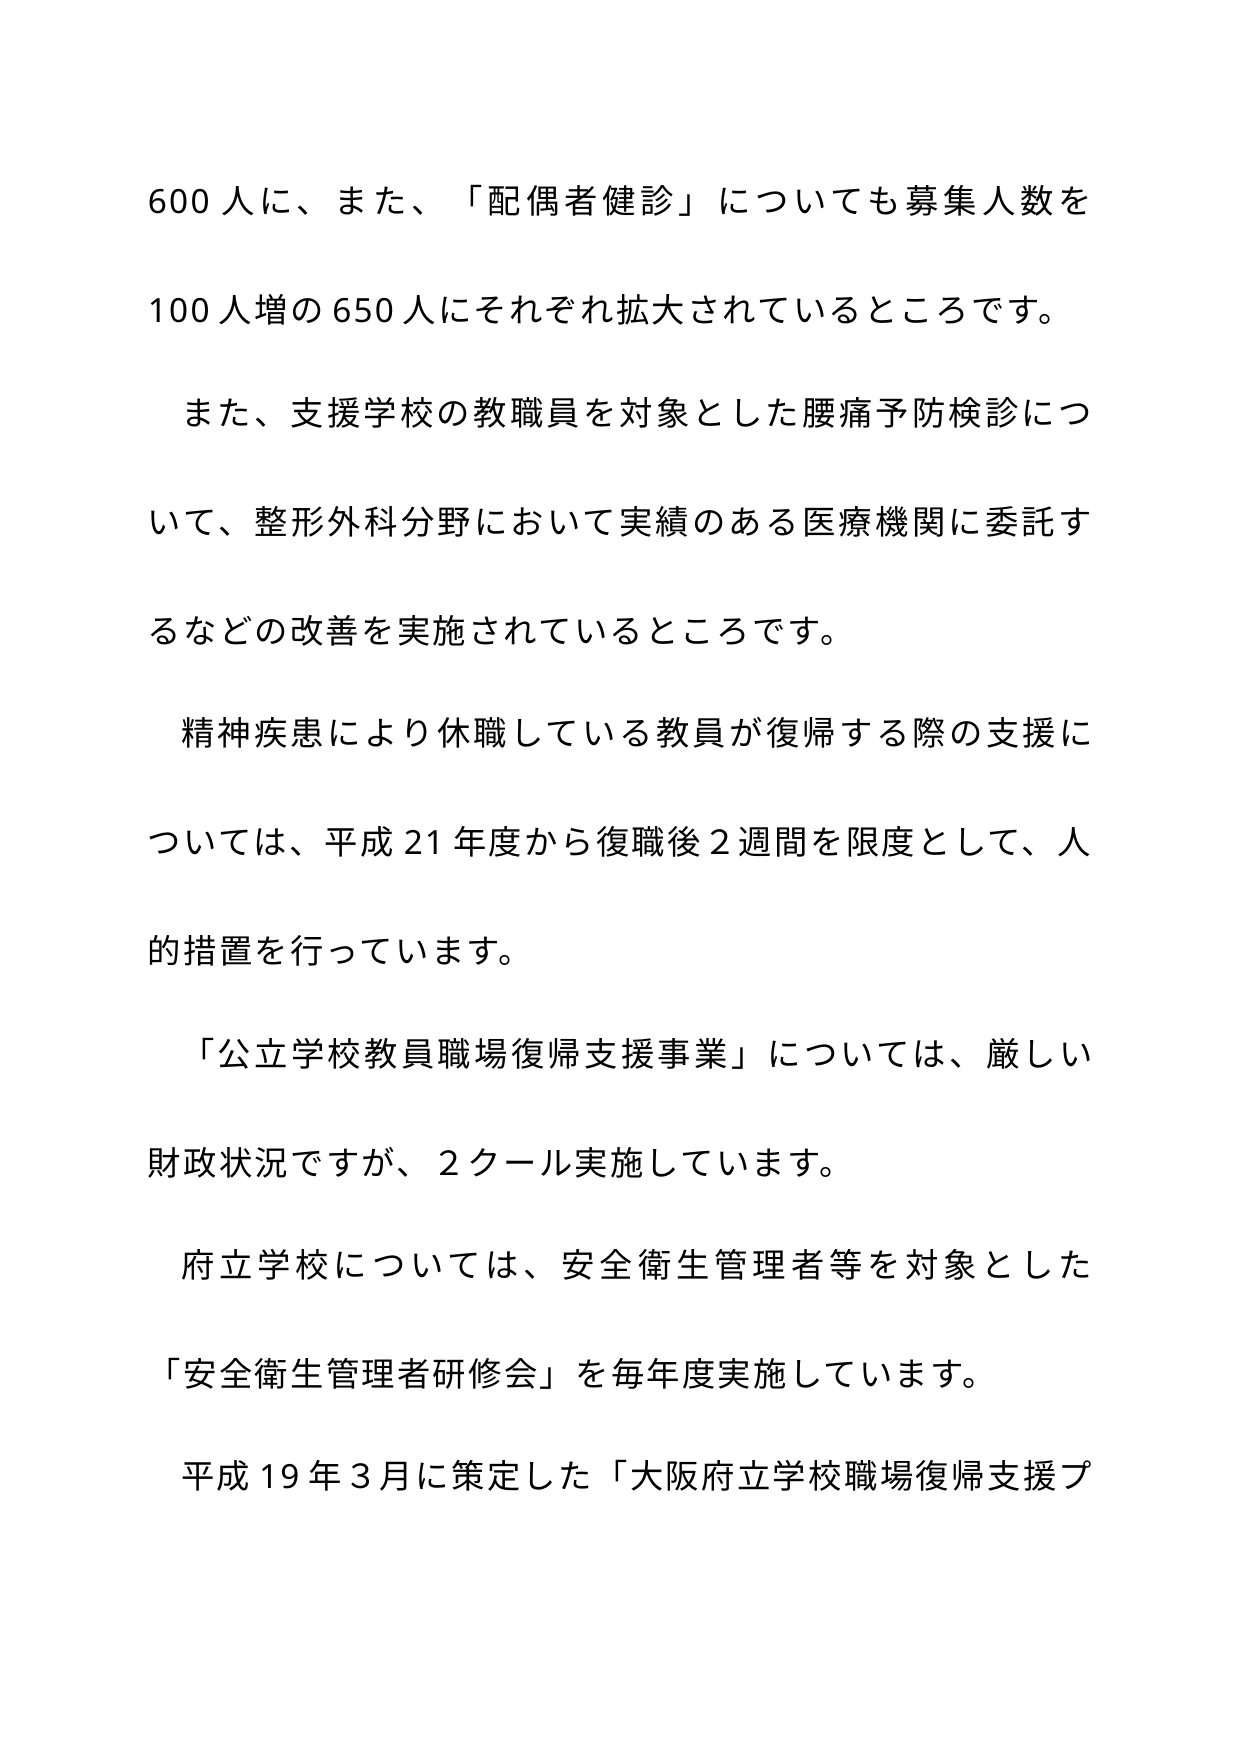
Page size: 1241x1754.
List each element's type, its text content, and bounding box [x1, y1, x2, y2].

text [148, 152, 1092, 356]
text 府立学校については、安全衛生管理者等を対象とした「安全衛生管理者研修会」を毎年度実施しています。 [148, 1216, 1092, 1420]
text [148, 1427, 1092, 1522]
text 「公立学校教員職場復帰支援事業」については、厳しい財政状況ですが、２クール実施しています。 [148, 1004, 1092, 1208]
text 精神疾患により休職している教員が復帰する際の支援については、平成21年度から復職後２週間を限度として、人的措置を行っています。 [148, 684, 1092, 997]
text また、支援学校の教職員を対象とした腰痛予防検診について、整形外科分野において実績のある医療機関に委託するなどの改善を実施されているところです。 [148, 363, 1092, 676]
